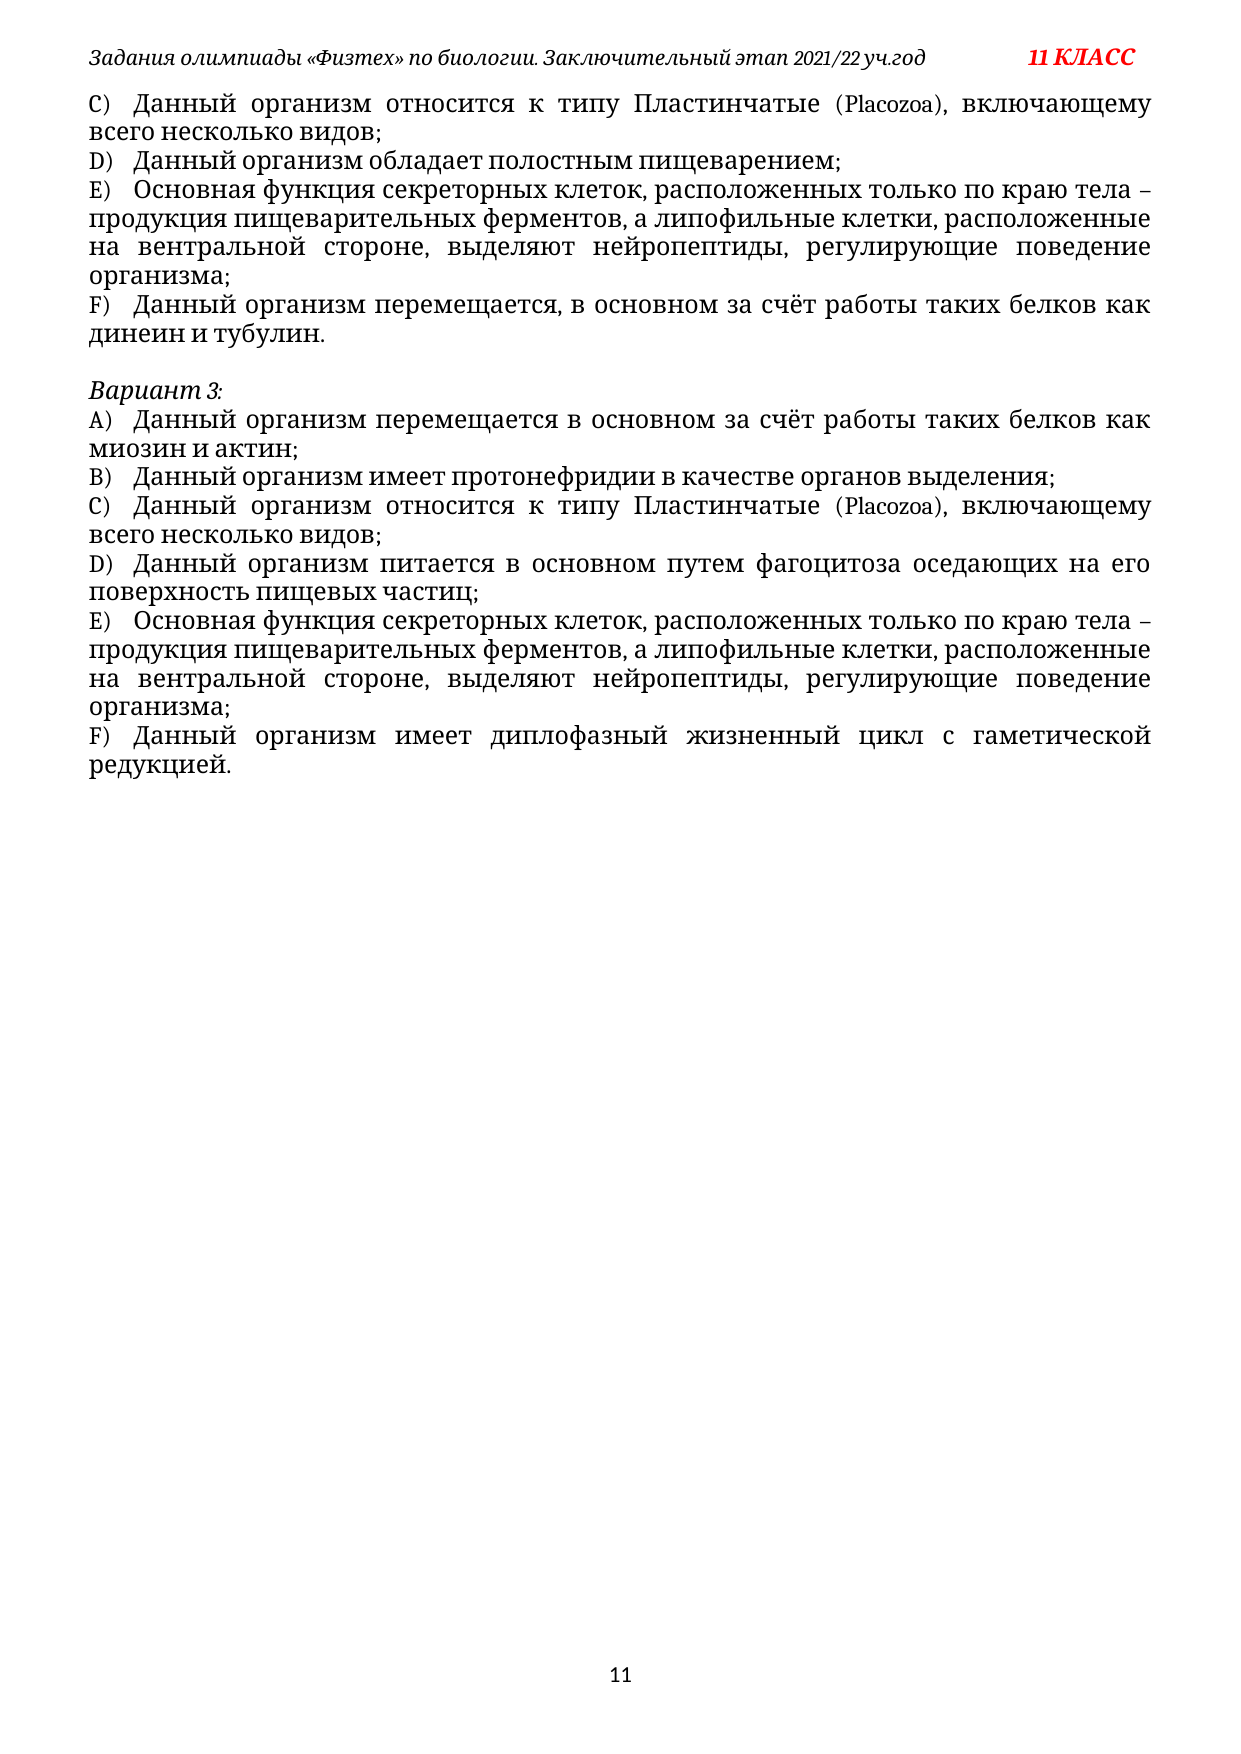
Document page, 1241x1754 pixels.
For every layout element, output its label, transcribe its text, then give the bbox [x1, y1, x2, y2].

list Основная функция секреторных клеток, расположенных только по краю тела – продукция пищеварительных ферментов, а липофильные клетки, расположенные на вентральной стороне, выделяют нейропептиды, регулирующие поведение организма; [89, 607, 1152, 722]
list Данный организм относится к типу Пластинчатые (Placozoa), включающему всего несколько видов; [89, 492, 1152, 549]
list Данный организм перемещается, в основном за счёт работы таких белков как динеин и тубулин. [89, 291, 1152, 348]
list Данный организм перемещается в основном за счёт работы таких белков как миозин и актин; [89, 406, 1152, 463]
list Данный организм питается в основном путем фагоцитоза оседающих на его поверхность пищевых частиц; [89, 549, 1152, 607]
list Данный организм обладает полостным пищеварением; [89, 147, 1152, 176]
list Данный организм имеет диплофазный жизненный цикл с гаметической редукцией. [89, 722, 1152, 779]
list Основная функция секреторных клеток, расположенных только по краю тела – продукция пищеварительных ферментов, а липофильные клетки, расположенные на вентральной стороне, выделяют нейропептиды, регулирующие поведение организма; [89, 176, 1152, 291]
list Данный организм имеет протонефридии в качестве органов выделения; [89, 463, 1152, 492]
list Данный организм относится к типу Пластинчатые (Placozoa), включающему всего несколько видов; [89, 89, 1152, 147]
text Вариант 3: [89, 377, 1152, 406]
